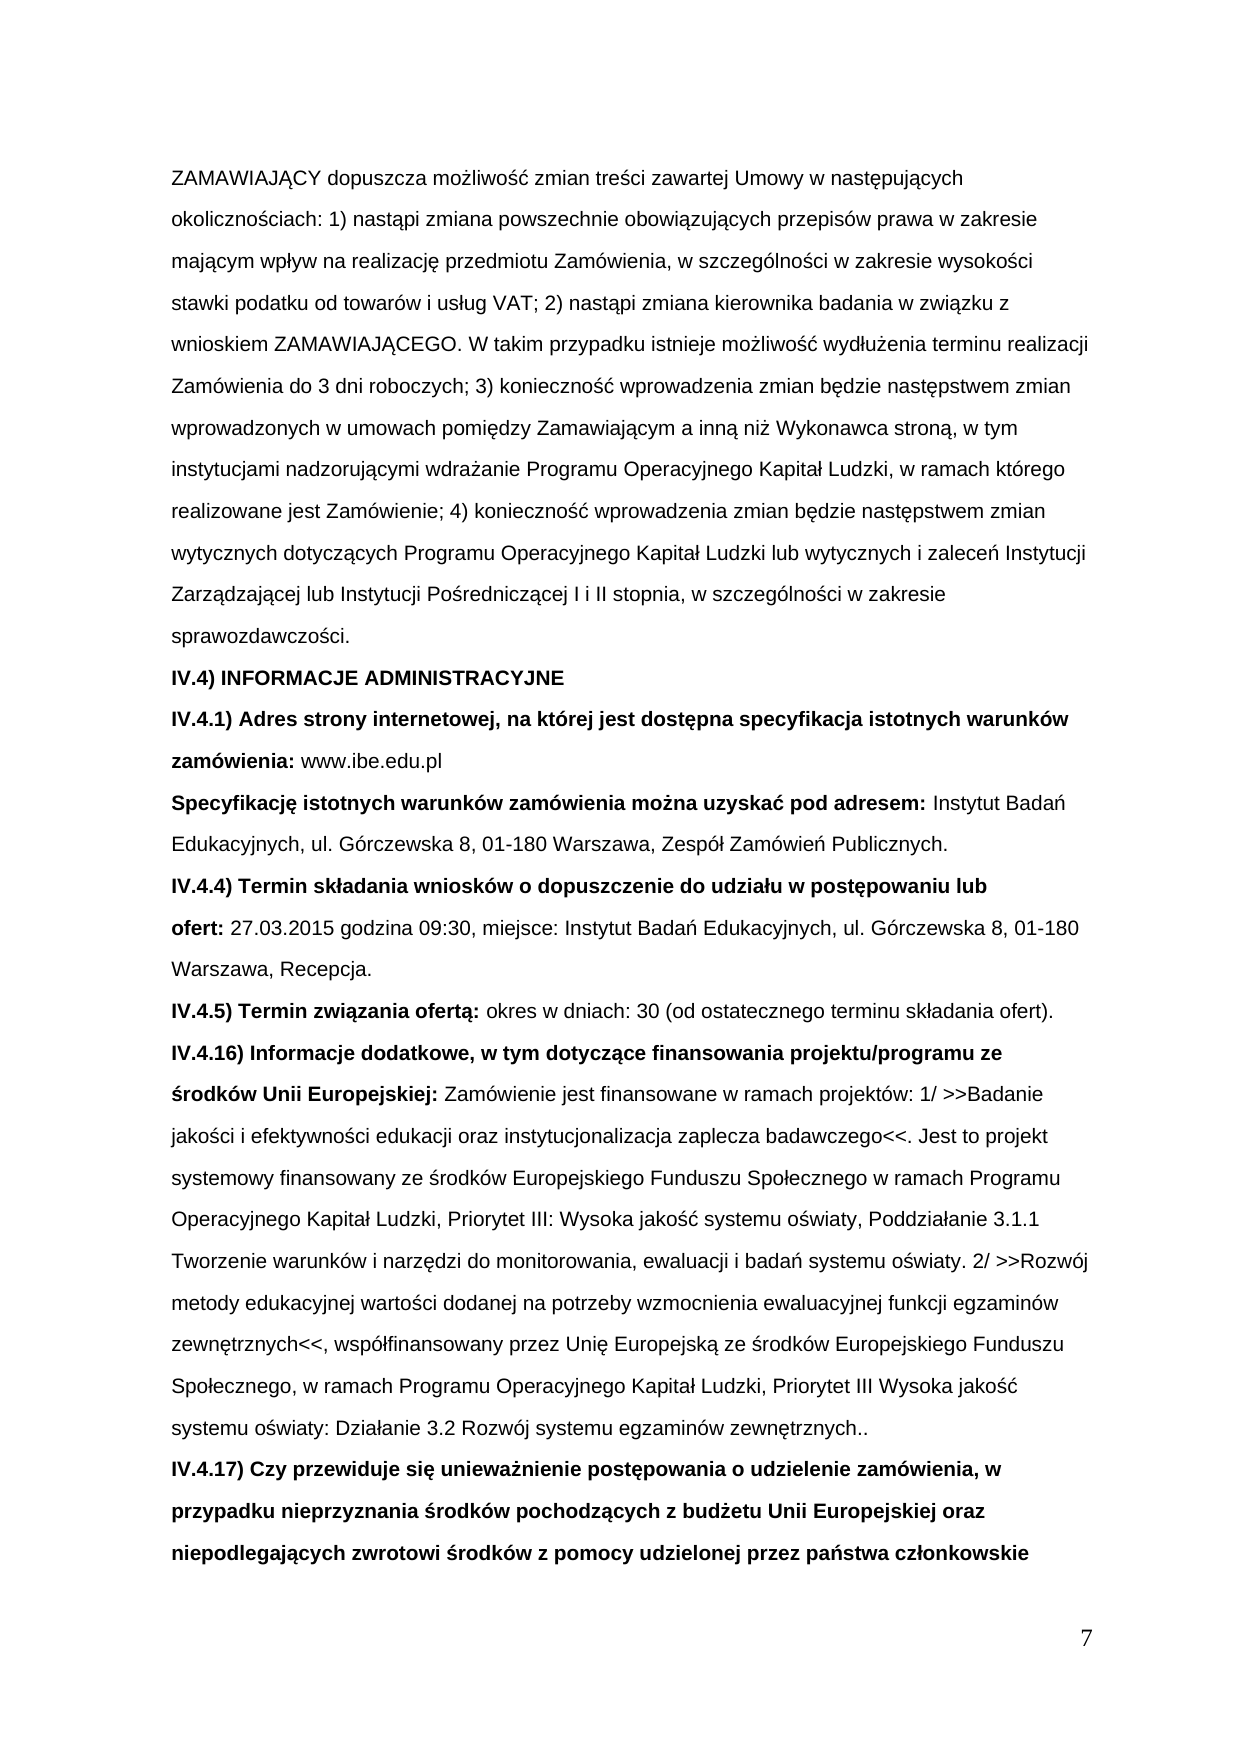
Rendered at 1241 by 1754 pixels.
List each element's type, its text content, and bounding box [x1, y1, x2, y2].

text ZAMAWIAJĄCY dopuszcza możliwość zmian treści zawartej Umowy w następujących okolicznościach: 1) nastąpi zmiana powszechnie obowiązujących przepisów prawa w zakresie mającym wpływ na realizację przedmiotu Zamówienia, w szczególności w zakresie wysokości stawki podatku od towarów i usług VAT; 2) nastąpi zmiana kierownika badania w związku z wnioskiem ZAMAWIAJĄCEGO. W takim przypadku istnieje możliwość wydłużenia terminu realizacji Zamówienia do 3 dni roboczych; 3) konieczność wprowadzenia zmian będzie następstwem zmian wprowadzonych w umowach pomiędzy Zamawiającym a inną niż Wykonawca stroną, w tym instytucjami nadzorującymi wdrażanie Programu Operacyjnego Kapitał Ludzki, w ramach którego realizowane jest Zamówienie; 4) konieczność wprowadzenia zmian będzie następstwem zmian wytycznych dotyczących Programu Operacyjnego Kapitał Ludzki lub wytycznych i zaleceń Instytucji Zarządzającej lub Instytucji Pośredniczącej I i II stopnia, w szczególności w zakresie sprawozdawczości. [171, 148, 1093, 648]
text IV.4) INFORMACJE ADMINISTRACYJNE [171, 648, 1093, 689]
text IV.4.5) Termin związania ofertą: okres w dniach: 30 (od ostatecznego terminu składania ofert). [171, 981, 1093, 1023]
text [171, 1439, 1093, 1564]
text IV.4.1) Adres strony internetowej, na której jest dostępna specyfikacja istotnych warunków zamówienia: www.ibe.edu.pl Specyfikację istotnych warunków zamówienia można uzyskać pod adresem: Instytut Badań Edukacyjnych, ul. Górczewska 8, 01-180 Warszawa, Zespół Zamówień Publicznych. [171, 689, 1093, 856]
text IV.4.16) Informacje dodatkowe, w tym dotyczące finansowania projektu/programu ze środków Unii Europejskiej: Zamówienie jest finansowane w ramach projektów: 1/ >>Badanie jakości i efektywności edukacji oraz instytucjonalizacja zaplecza badawczego<<. Jest to projekt systemowy finansowany ze środków Europejskiego Funduszu Społecznego w ramach Programu Operacyjnego Kapitał Ludzki, Priorytet III: Wysoka jakość systemu oświaty, Poddziałanie 3.1.1 Tworzenie warunków i narzędzi do monitorowania, ewaluacji i badań systemu oświaty. 2/ >>Rozwój metody edukacyjnej wartości dodanej na potrzeby wzmocnienia ewaluacyjnej funkcji egzaminów zewnętrznych<<, współfinansowany przez Unię Europejską ze środków Europejskiego Funduszu Społecznego, w ramach Programu Operacyjnego Kapitał Ludzki, Priorytet III Wysoka jakość systemu oświaty: Działanie 3.2 Rozwój systemu egzaminów zewnętrznych.. [171, 1023, 1093, 1439]
text IV.4.4) Termin składania wniosków o dopuszczenie do udziału w postępowaniu lub ofert: 27.03.2015 godzina 09:30, miejsce: Instytut Badań Edukacyjnych, ul. Górczewska 8, 01-180 Warszawa, Recepcja. [171, 856, 1093, 981]
